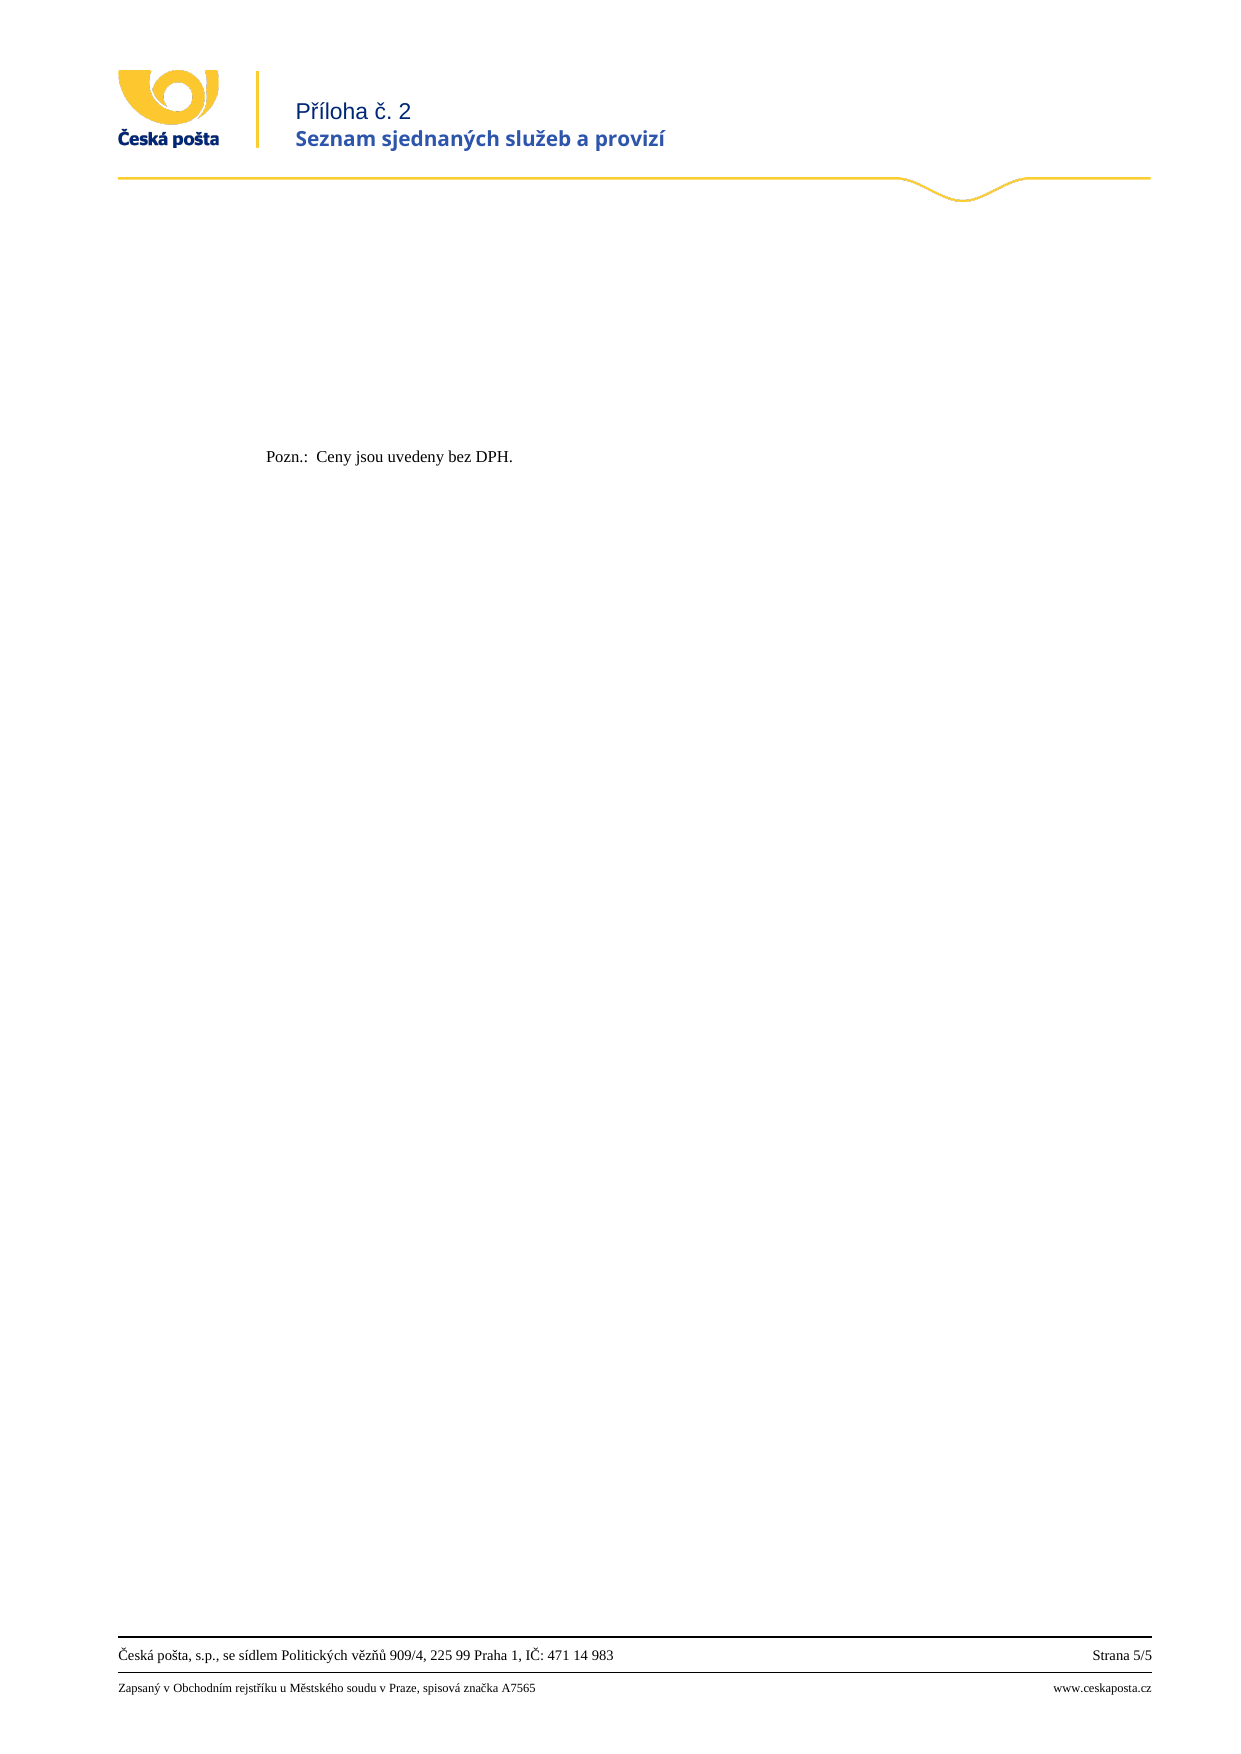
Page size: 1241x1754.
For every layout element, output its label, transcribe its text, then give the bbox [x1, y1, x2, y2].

text Pozn.: Ceny jsou uvedeny bez DPH. [192, 441, 598, 468]
picture [118, 70, 219, 148]
picture [118, 177, 1151, 202]
